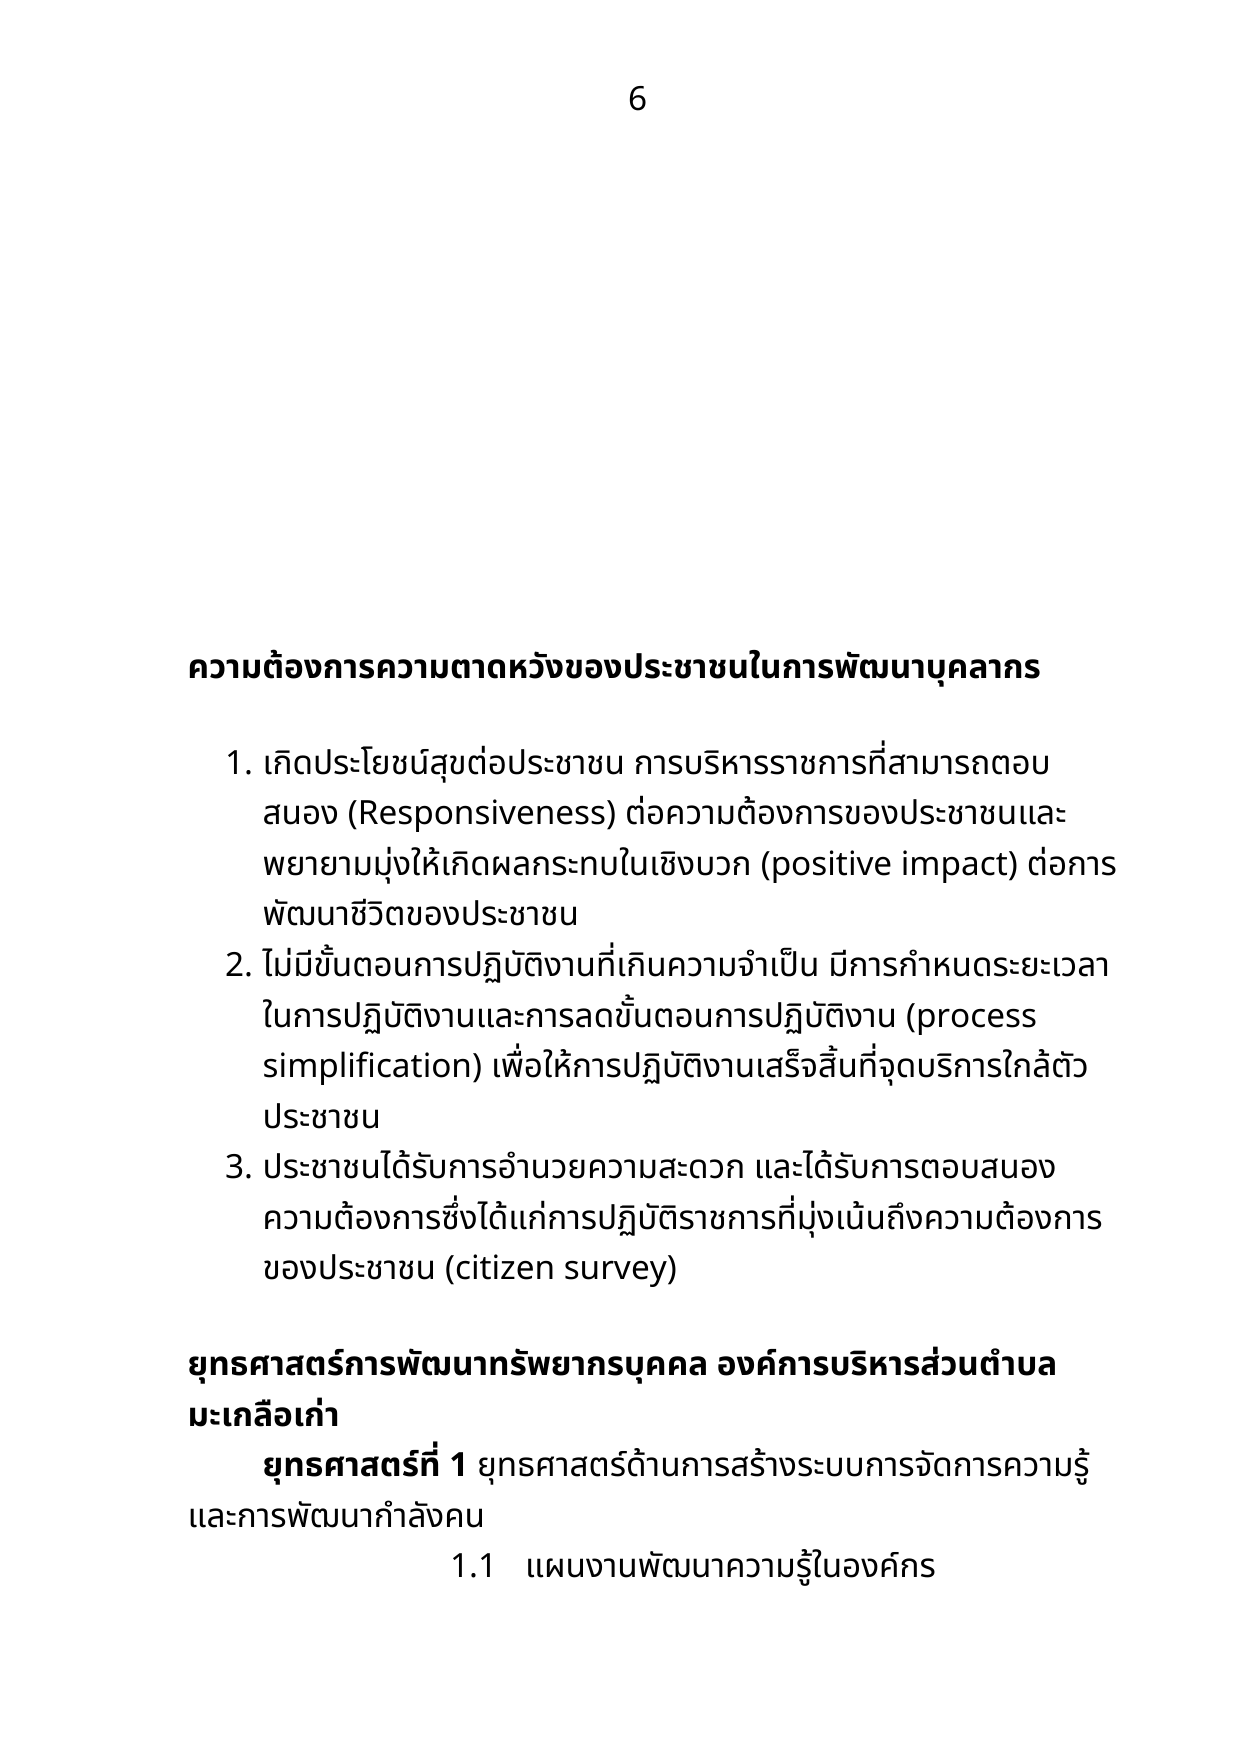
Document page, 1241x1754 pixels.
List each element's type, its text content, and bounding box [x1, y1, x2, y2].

list แผนงานพัฒนาความรู้ในองค์กร [450, 1542, 1125, 1593]
text ความต้องการความตาดหวังของประชาชนในการพัฒนาบุคลากร [187, 643, 1125, 693]
text ยุทธศาสตร์ที่ 1 ยุทธศาสตร์ด้านการสร้างระบบการจัดการความรู้และการพัฒนากำลังคน [187, 1441, 1125, 1542]
list เกิดประโยชน์สุขต่อประชาชน การบริหารราชการที่สามารถตอบสนอง (Responsiveness) ต่อความต้องการของประชาชนและพยายามมุ่งให้เกิดผลกระทบในเชิงบวก (positive impact) ต่อการพัฒนาชีวิตของประชาชน [225, 738, 1125, 941]
text ยุทธศาสตร์การพัฒนาทรัพยากรบุคคล องค์การบริหารส่วนตำบลมะเกลือเก่า [187, 1340, 1125, 1441]
list ไม่มีขั้นตอนการปฏิบัติงานที่เกินความจำเป็น มีการกำหนดระยะเวลาในการปฏิบัติงานและการลดขั้นตอนการปฏิบัติงาน (process simplification) เพื่อให้การปฏิบัติงานเสร็จสิ้นที่จุดบริการใกล้ตัวประชาชน [225, 941, 1125, 1143]
list ประชาชนได้รับการอำนวยความสะดวก และได้รับการตอบสนองความต้องการซึ่งได้แก่การปฏิบัติราชการที่มุ่งเน้นถึงความต้องการของประชาชน (citizen survey) [225, 1143, 1125, 1295]
